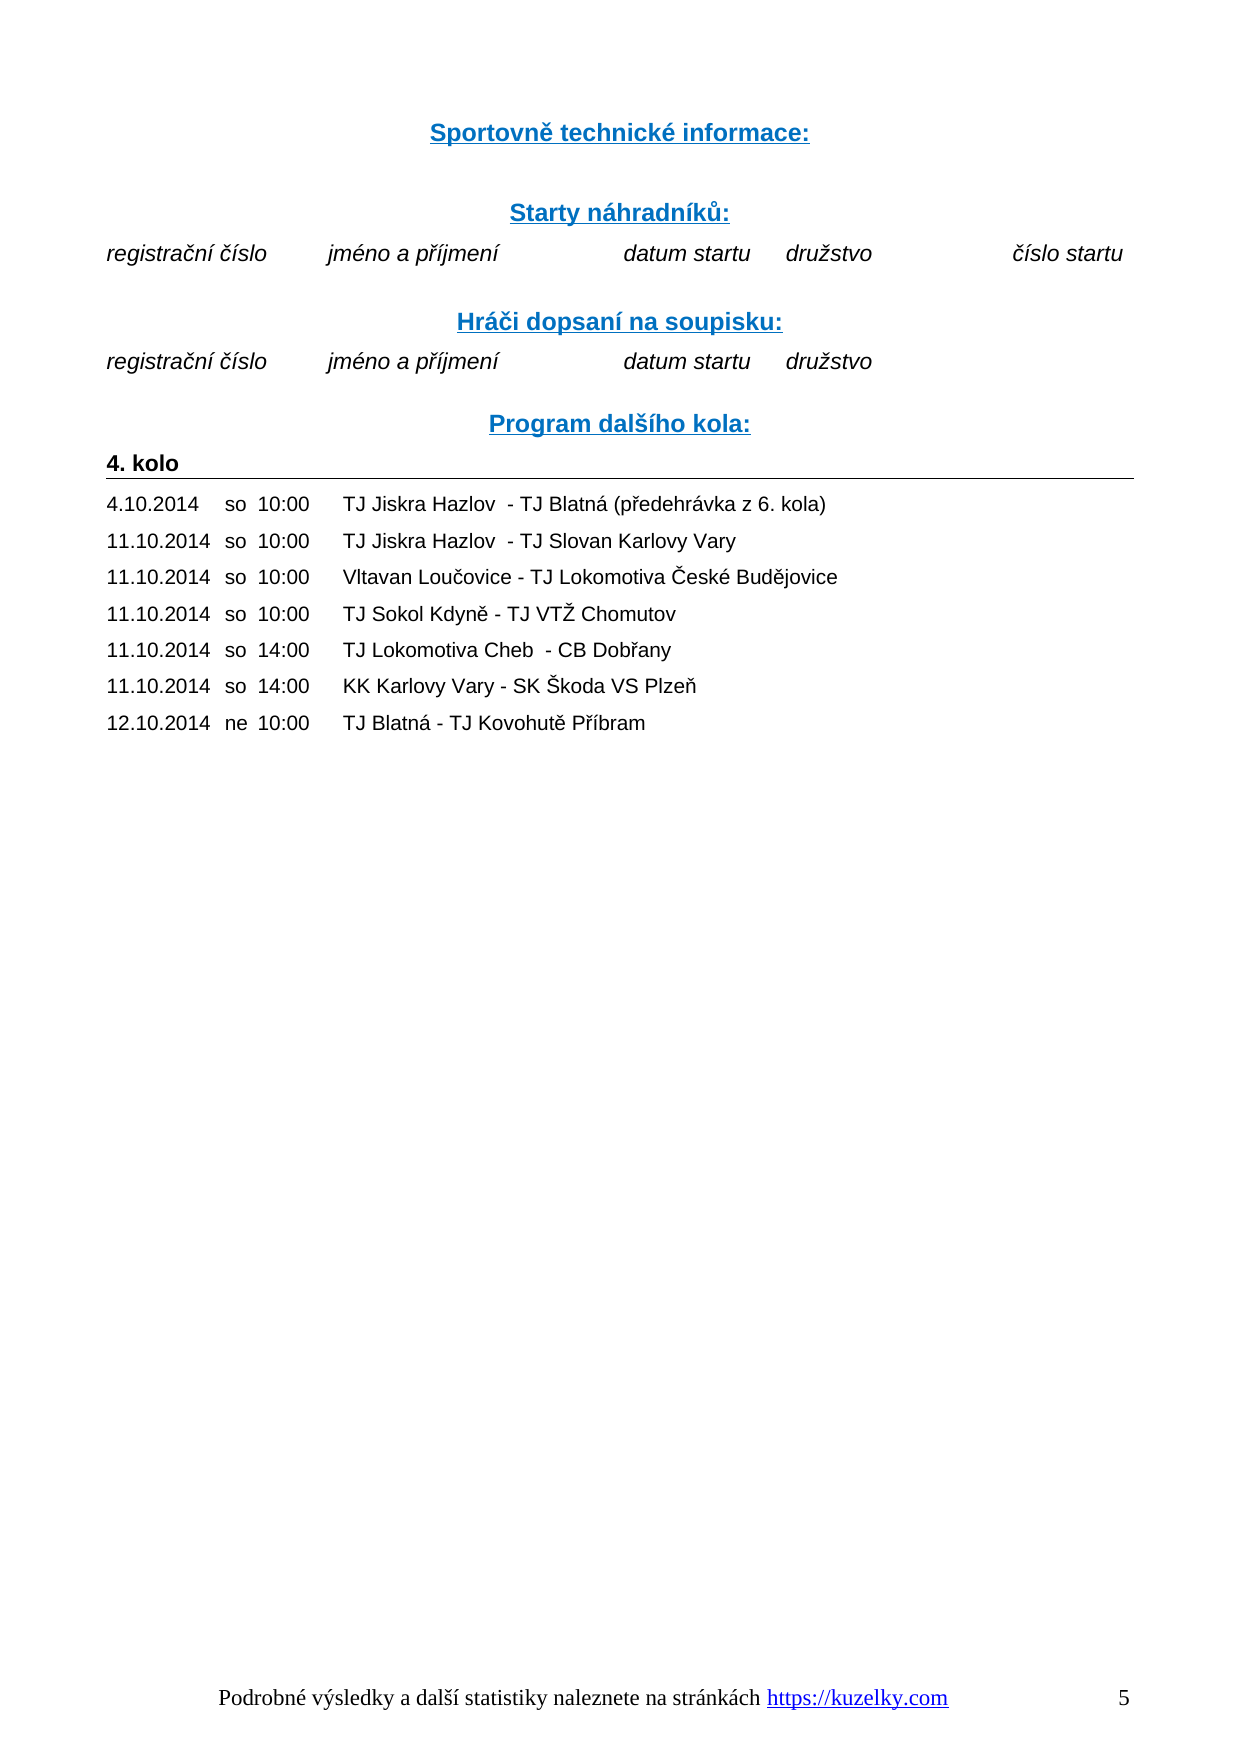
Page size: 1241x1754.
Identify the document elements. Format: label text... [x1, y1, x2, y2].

text 12.10.2014 ne 10:00 TJ Blatná - TJ Kovohutě Příbram [106, 711, 1134, 735]
text registrační číslo jméno a příjmení datum startu družstvo číslo startu [106, 239, 1134, 266]
text Starty náhradníků: [94, 198, 1145, 227]
text 11.10.2014 so 10:00 TJ Jiskra Hazlov - TJ Slovan Karlovy Vary [106, 528, 1134, 552]
text Program dalšího kola: [94, 409, 1145, 437]
text 4.10.2014 so 10:00 TJ Jiskra Hazlov - TJ Blatná (předehrávka z 6. kola) [106, 492, 1134, 516]
text 11.10.2014 so 10:00 TJ Sokol Kdyně - TJ VTŽ Chomutov [106, 601, 1134, 625]
text 11.10.2014 so 10:00 Vltavan Loučovice - TJ Lokomotiva České Budějovice [106, 565, 1134, 589]
text Sportovně technické informace: [94, 118, 1145, 147]
text 11.10.2014 so 14:00 KK Karlovy Vary - SK Škoda VS Plzeň [106, 674, 1134, 698]
text 11.10.2014 so 14:00 TJ Lokomotiva Cheb - CB Dobřany [106, 638, 1134, 662]
text registrační číslo jméno a příjmení datum startu družstvo [106, 348, 1134, 375]
text 4. kolo [106, 450, 1134, 478]
text Hráči dopsaní na soupisku: [94, 278, 1145, 336]
